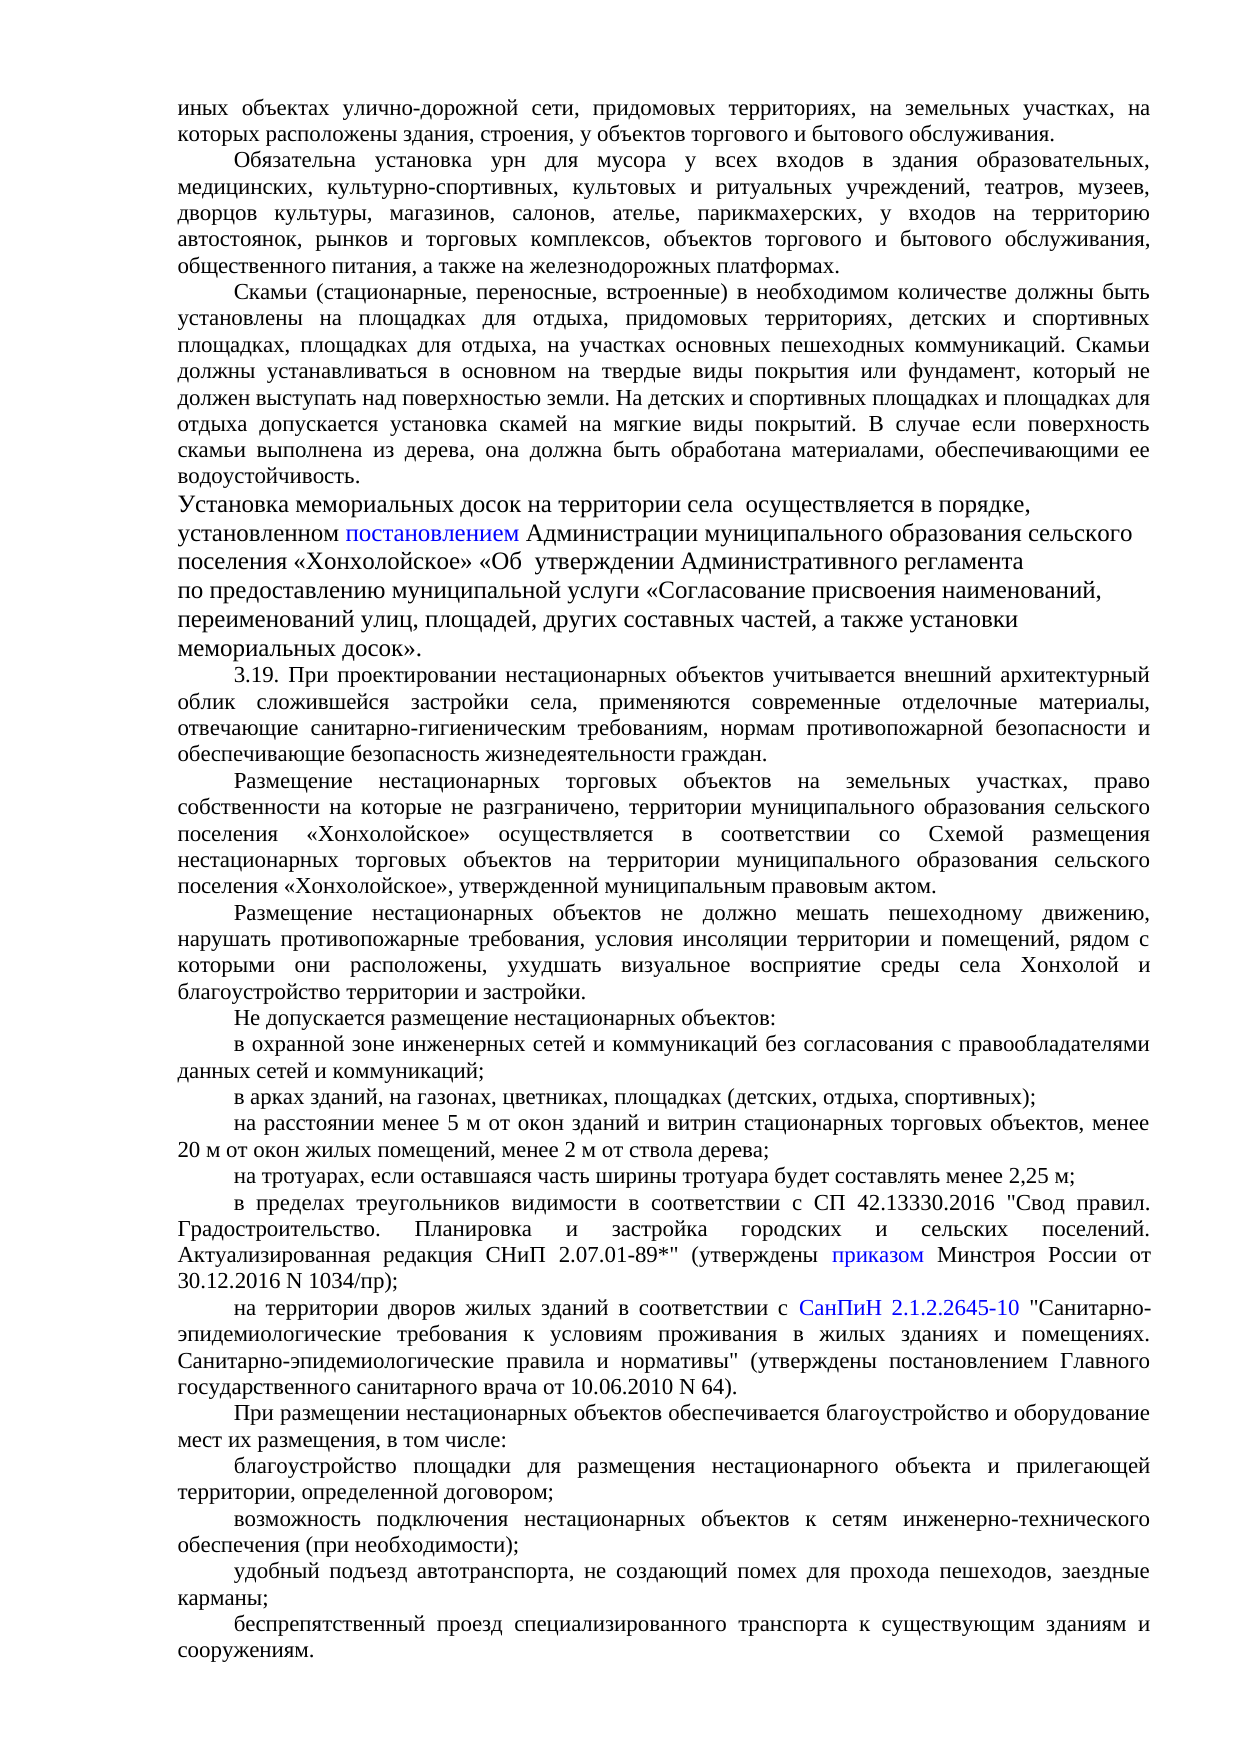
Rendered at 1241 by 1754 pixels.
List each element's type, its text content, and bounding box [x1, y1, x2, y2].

text возможность подключения нестационарных объектов к сетям инженерно-технического обеспечения (при необходимости); [177, 1505, 1152, 1557]
text Не допускается размещение нестационарных объектов: [177, 1004, 1152, 1030]
text Обязательна установка урн для мусора у всех входов в здания образовательных, медицинских, культурно-спортивных, культовых и ритуальных учреждений, театров, музеев, дворцов культуры, магазинов, салонов, ателье, парикмахерских, у входов на территорию автостоянок, рынков и торговых комплексов, объектов торгового и бытового обслуживания, общественного питания, а также на железнодорожных платформах. [177, 146, 1152, 278]
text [177, 94, 1152, 146]
text в охранной зоне инженерных сетей и коммуникаций без согласования с правообладателями данных сетей и коммуникаций; [177, 1030, 1152, 1083]
text Размещение нестационарных объектов не должно мешать пешеходному движению, нарушать противопожарные требования, условия инсоляции территории и помещений, рядом с которыми они расположены, ухудшать визуальное восприятие среды села Хонхолой и благоустройство территории и застройки. [177, 899, 1152, 1004]
text Размещение нестационарных торговых объектов на земельных участках, право собственности на которые не разграничено, территории муниципального образования сельского поселения «Хонхолойское» осуществляется в соответствии со Схемой размещения нестационарных торговых объектов на территории муниципального образования сельского поселения «Хонхолойское», утвержденной муниципальным правовым актом. [177, 767, 1152, 899]
text Установка мемориальных досок на территории села осуществляется в порядке, установленном постановлением Администрации муниципального образования сельского поселения «Хонхолойское» «Об утверждении Административного регламента [177, 489, 1152, 575]
text При размещении нестационарных объектов обеспечивается благоустройство и оборудование мест их размещения, в том числе: [177, 1399, 1152, 1452]
text удобный подъезд автотранспорта, не создающий помех для прохода пешеходов, заездные карманы; [177, 1557, 1152, 1610]
text 3.19. При проектировании нестационарных объектов учитывается внешний архитектурный облик сложившейся застройки села, применяются современные отделочные материалы, отвечающие санитарно-гигиеническим требованиям, нормам противопожарной безопасности и обеспечивающие безопасность жизнедеятельности граждан. [177, 661, 1152, 767]
text по предоставлению муниципальной услуги «Согласование присвоения наименований, переименований улиц, площадей, других составных частей, а также установки мемориальных досок». [177, 575, 1152, 661]
text Скамьи (стационарные, переносные, встроенные) в необходимом количестве должны быть установлены на площадках для отдыха, придомовых территориях, детских и спортивных площадках, площадках для отдыха, на участках основных пешеходных коммуникаций. Скамьи должны устанавливаться в основном на твердые виды покрытия или фундамент, который не должен выступать над поверхностью земли. На детских и спортивных площадках и площадках для отдыха допускается установка скамей на мягкие виды покрытий. В случае если поверхность скамьи выполнена из дерева, она должна быть обработана материалами, обеспечивающими ее водоустойчивость. [177, 278, 1152, 489]
text на территории дворов жилых зданий в соответствии с СанПиН 2.1.2.2645-10 "Санитарно-эпидемиологические требования к условиям проживания в жилых зданиях и помещениях. Санитарно-эпидемиологические правила и нормативы" (утверждены постановлением Главного государственного санитарного врача от 10.06.2010 N 64). [177, 1294, 1152, 1399]
text в пределах треугольников видимости в соответствии с СП 42.13330.2016 "Свод правил. Градостроительство. Планировка и застройка городских и сельских поселений. Актуализированная редакция СНиП 2.07.01-89*" (утверждены приказом Минстроя России от 30.12.2016 N 1034/пр); [177, 1188, 1152, 1294]
text беспрепятственный проезд специализированного транспорта к существующим зданиям и сооружениям. [177, 1610, 1152, 1663]
text на тротуарах, если оставшаяся часть ширины тротуара будет составлять менее 2,25 м; [177, 1162, 1152, 1188]
text благоустройство площадки для размещения нестационарного объекта и прилегающей территории, определенной договором; [177, 1452, 1152, 1505]
text на расстоянии менее 5 м от окон зданий и витрин стационарных торговых объектов, менее 20 м от окон жилых помещений, менее 2 м от ствола дерева; [177, 1109, 1152, 1162]
text в арках зданий, на газонах, цветниках, площадках (детских, отдыха, спортивных); [177, 1083, 1152, 1109]
